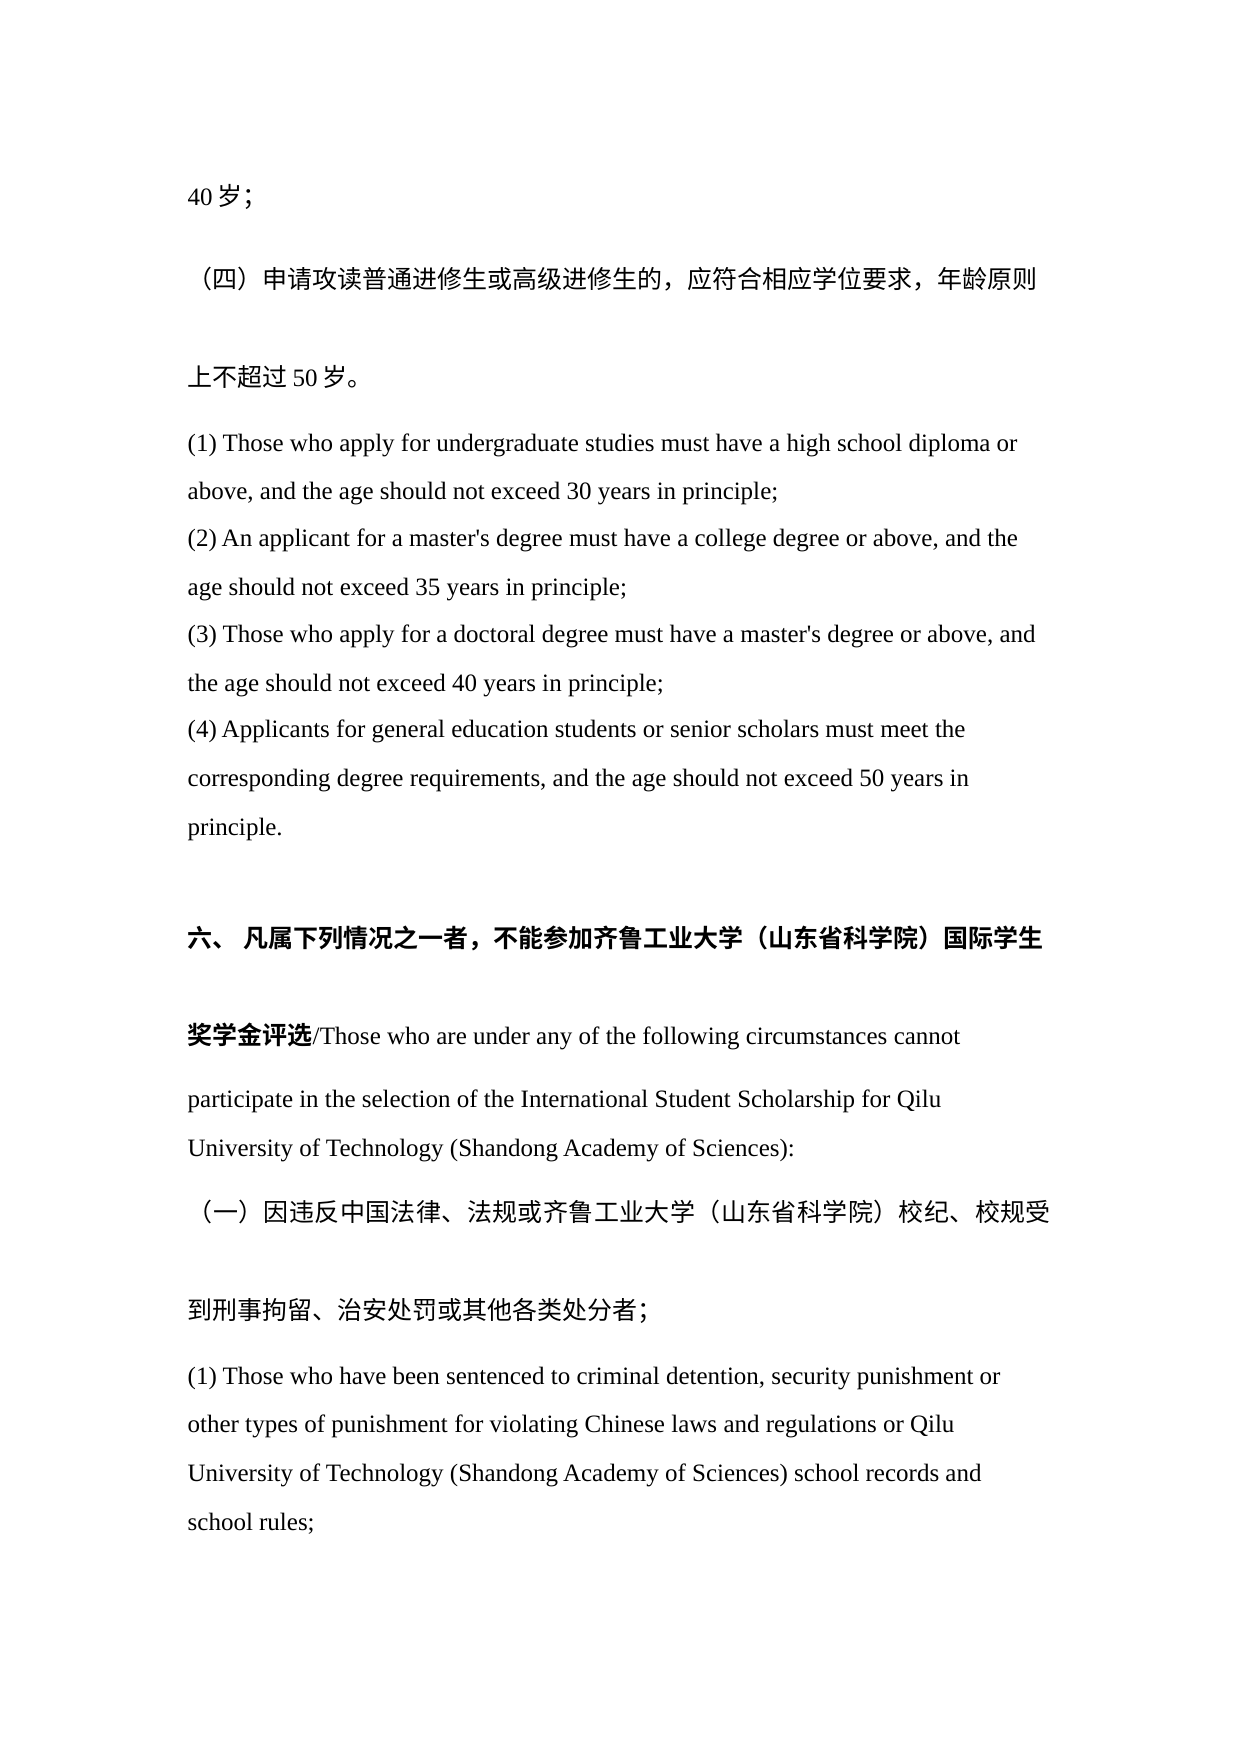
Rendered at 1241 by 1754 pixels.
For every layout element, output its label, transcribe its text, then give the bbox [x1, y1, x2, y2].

text (2) An applicant for a master's degree must have a college degree or above, and the age should not exceed 35 years in principle; [187, 521, 1053, 603]
text 六、 凡属下列情况之一者，不能参加齐鲁工业大学（山东省科学院）国际学生奖学金评选/Those who are under any of the following circumstances cannot participate in the selection of the International Student Scholarship for Qilu University of Technology (Shandong Academy of Sciences): [187, 904, 1053, 1164]
text (1) Those who apply for undergraduate studies must have a high school diploma or above, and the age should not exceed 30 years in principle; [187, 426, 1053, 507]
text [187, 162, 1053, 227]
text （一）因违反中国法律、法规或齐鲁工业大学（山东省科学院）校纪、校规受到刑事拘留、治安处罚或其他各类处分者； [187, 1178, 1053, 1341]
text (4) Applicants for general education students or senior scholars must meet the corresponding degree requirements, and the age should not exceed 50 years in principle. [187, 713, 1053, 843]
text (1) Those who have been sentenced to criminal detention, security punishment or other types of punishment for violating Chinese laws and regulations or Qilu University of Technology (Shandong Academy of Sciences) school records and school rules; [187, 1359, 1053, 1538]
text （四）申请攻读普通进修生或高级进修生的，应符合相应学位要求，年龄原则上不超过50岁。 [187, 245, 1053, 408]
text (3) Those who apply for a doctoral degree must have a master's degree or above, and the age should not exceed 40 years in principle; [187, 617, 1053, 698]
